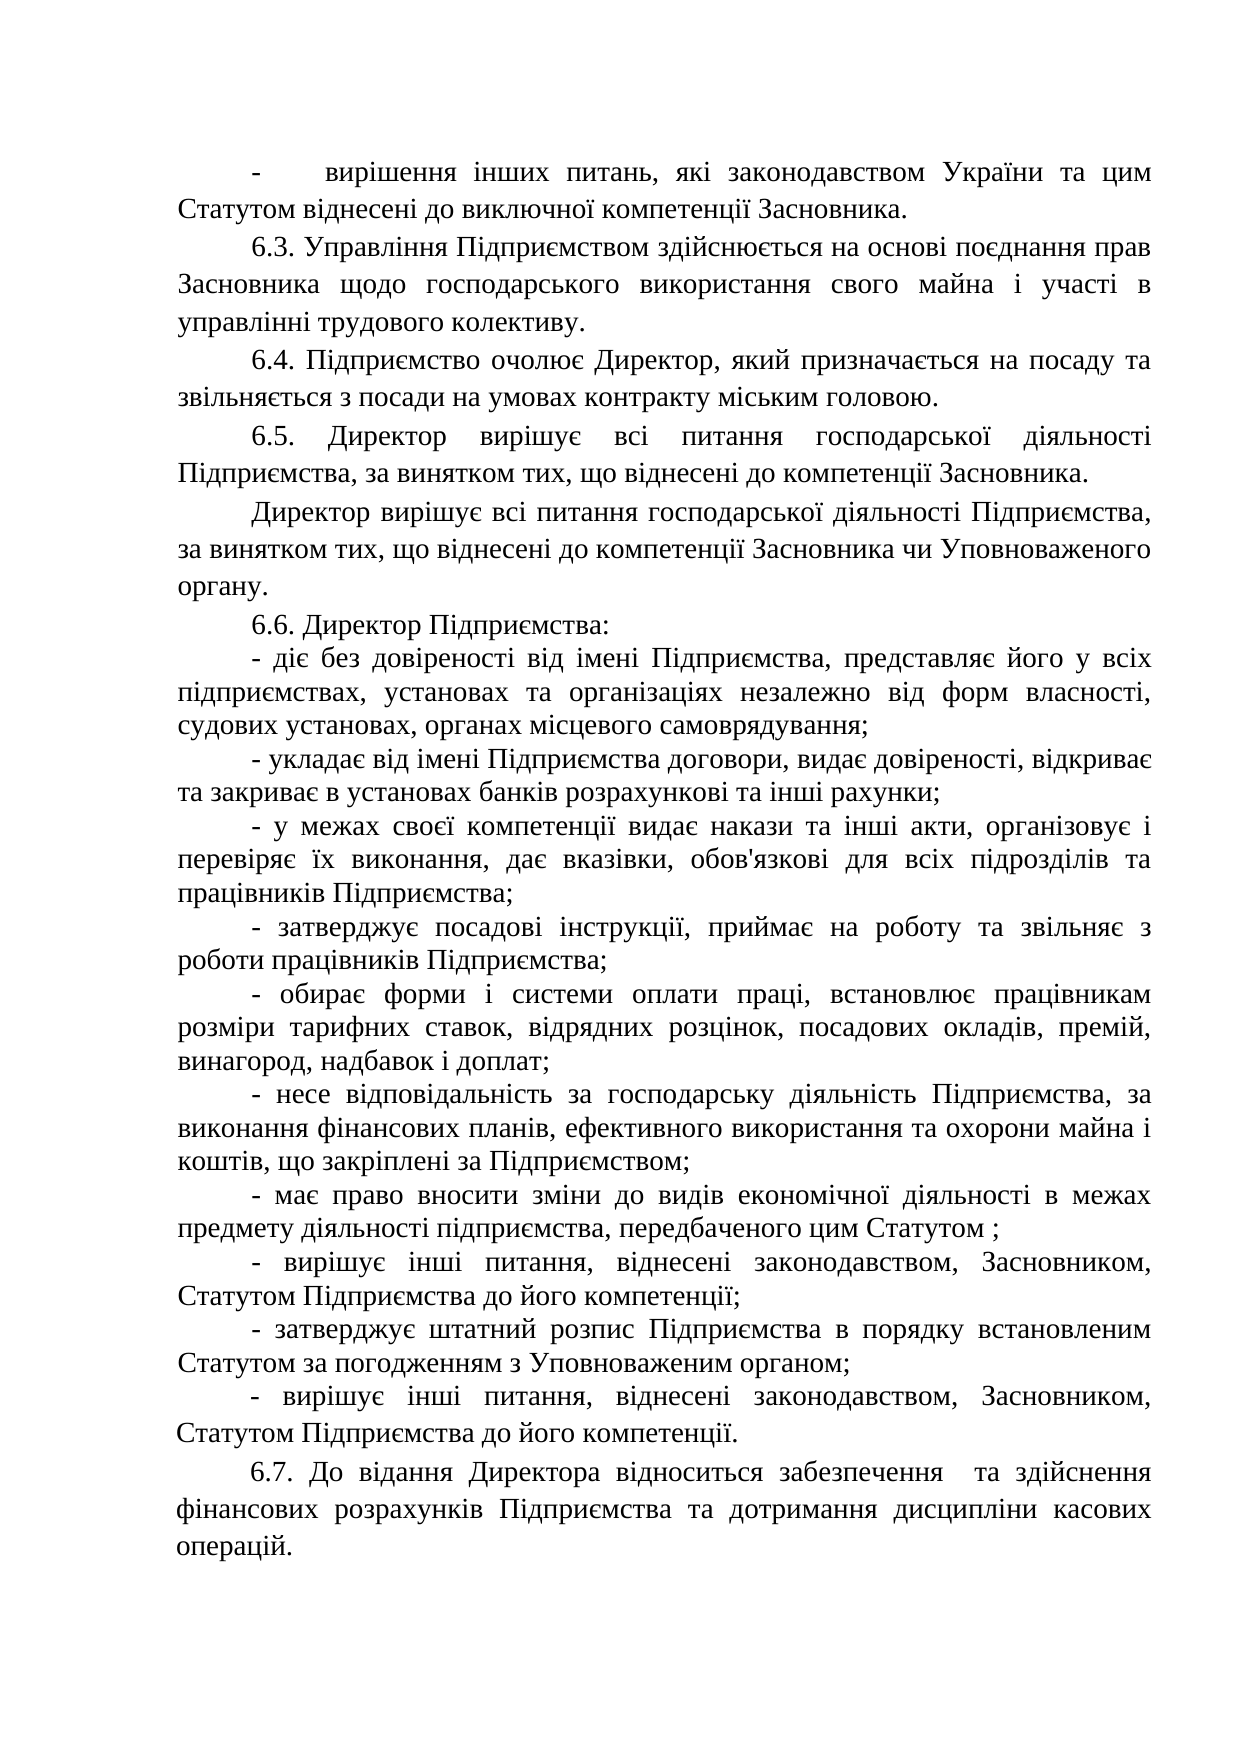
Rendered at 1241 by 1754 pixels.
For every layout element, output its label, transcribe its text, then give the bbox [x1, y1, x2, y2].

text - затверджує посадові інструкції, приймає на роботу та звільняє з роботи працівників Підприємства; [177, 909, 1152, 976]
text 6.7. До відання Директора відноситься забезпечення та здійснення фінансових розрахунків Підприємства та дотримання дисципліни касових операцій. [176, 1454, 1152, 1562]
text 6.6. Директор Підприємства: [177, 607, 1152, 640]
text - вирішує інші питання, віднесені законодавством, Засновником, Статутом Підприємства до його компетенції; [177, 1244, 1152, 1311]
text - укладає від імені Підприємства договори, видає довіреності, відкриває та закриває в установах банків розрахункові та інші рахунки; [177, 741, 1152, 808]
text 6.5. Директор вирішує всі питання господарської діяльності Підприємства, за винятком тих, що віднесені до компетенції Засновника. [177, 418, 1152, 489]
text - у межах своєї компетенції видає накази та інші акти, організовує і перевіряє їх виконання, дає вказівки, обов'язкові для всіх підрозділів та працівників Підприємства; [177, 808, 1152, 909]
text - діє без довіреності від імені Підприємства, представляє його у всіх підприємствах, установах та організаціях незалежно від форм власності, судових установах, органах місцевого самоврядування; [177, 640, 1152, 741]
text - вирішує інші питання, віднесені законодавством, Засновником, Статутом Підприємства до його компетенції. [176, 1378, 1152, 1449]
text - має право вносити зміни до видів економічної діяльності в межах предмету діяльності підприємства, передбаченого цим Статутом ; [177, 1177, 1152, 1244]
text 6.4. Підприємство очолює Директор, який призначається на посаду та звільняється з посади на умовах контракту міським головою. [177, 342, 1152, 413]
list вирішення інших питань, які законодавством України та цим Статутом віднесені до виключної компетенції Засновника. [177, 154, 1152, 224]
text 6.3. Управління Підприємством здійснюється на основі поєднання прав Засновника щодо господарського використання свого майна і участі в управлінні трудового колективу. [177, 229, 1152, 337]
text - несе відповідальність за господарську діяльність Підприємства, за виконання фінансових планів, ефективного використання та охорони майна і коштів, що закріплені за Підприємством; [177, 1076, 1152, 1177]
text Директор вирішує всі питання господарської діяльності Підприємства, за винятком тих, що віднесені до компетенції Засновника чи Уповноваженого органу. [177, 494, 1152, 602]
text - затверджує штатний розпис Підприємства в порядку встановленим Статутом за погодженням з Уповноваженим органом; [177, 1311, 1152, 1378]
text - обирає форми і системи оплати праці, встановлює працівникам розміри тарифних ставок, відрядних розцінок, посадових окладів, премій, винагород, надбавок і доплат; [177, 976, 1152, 1076]
